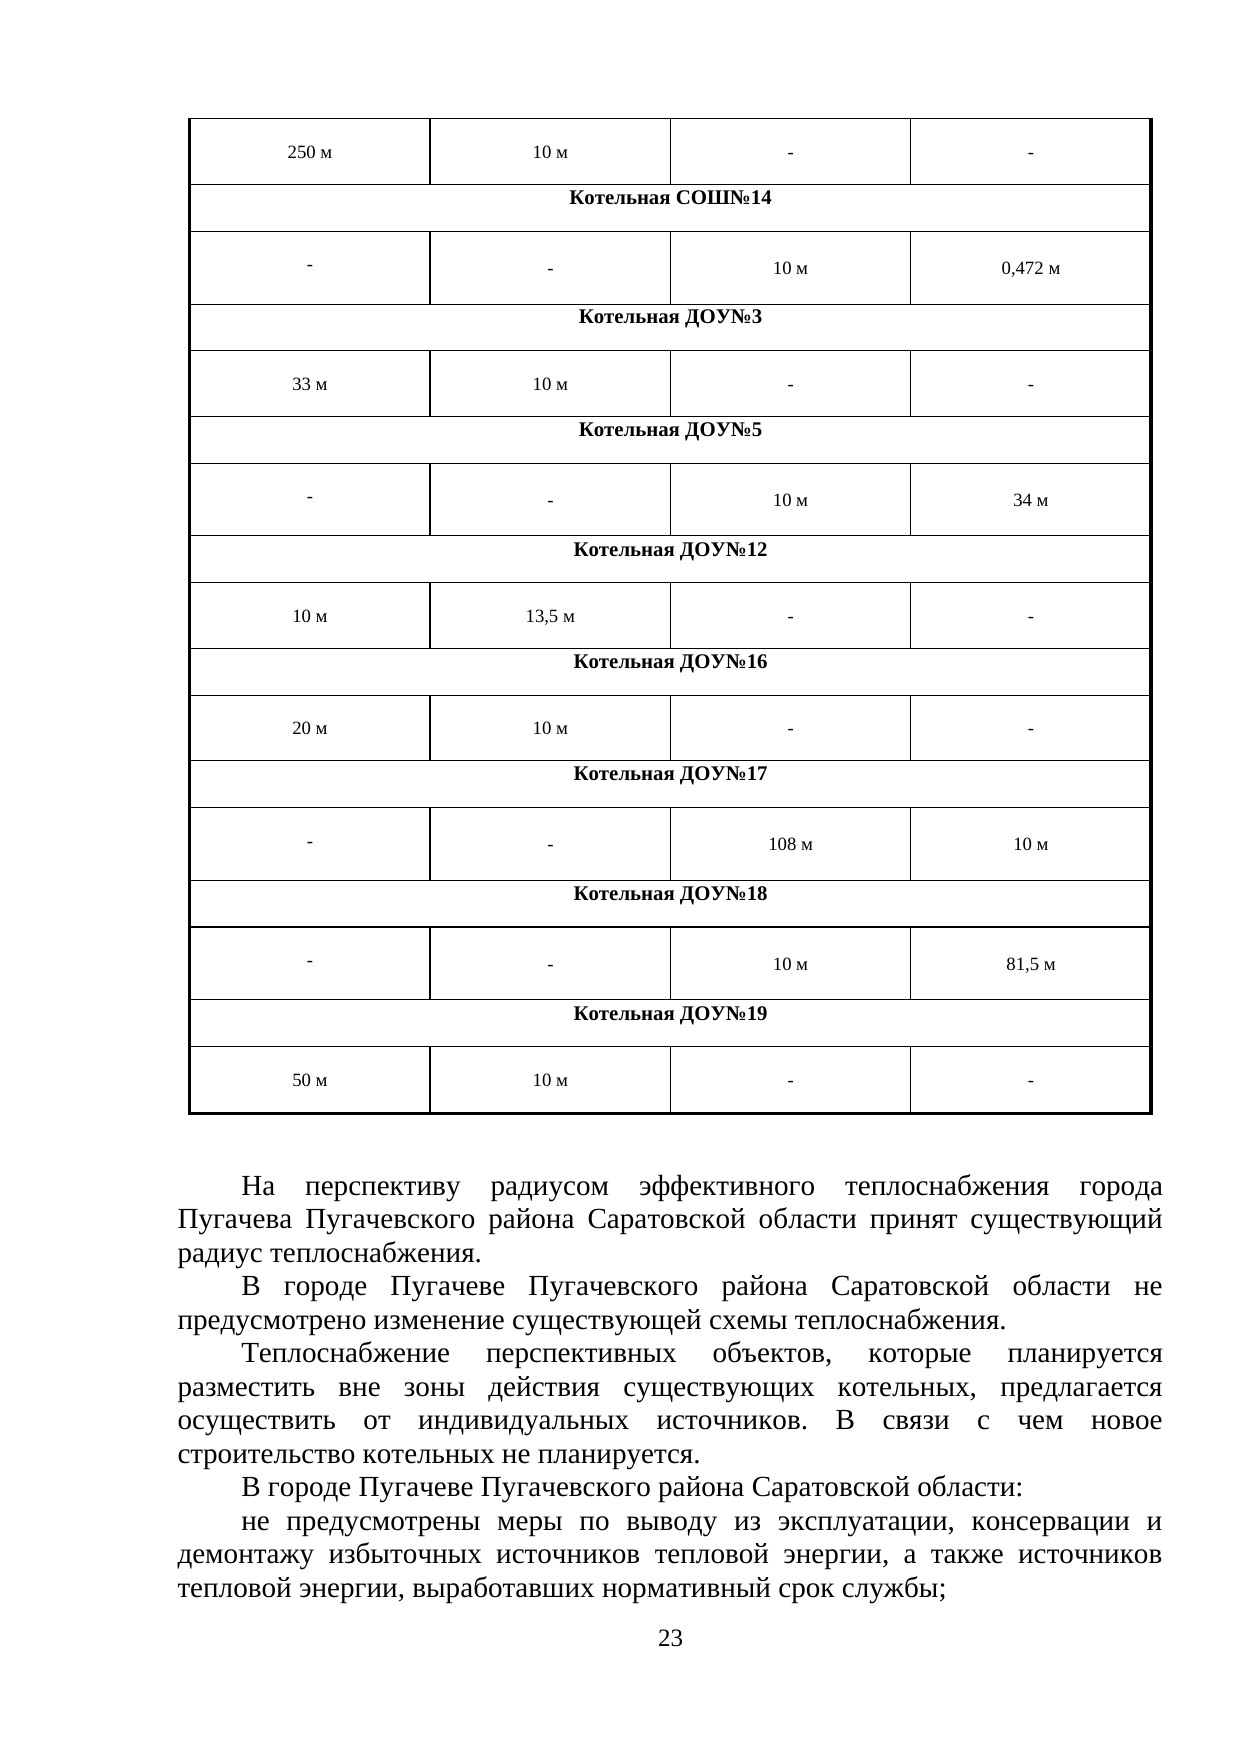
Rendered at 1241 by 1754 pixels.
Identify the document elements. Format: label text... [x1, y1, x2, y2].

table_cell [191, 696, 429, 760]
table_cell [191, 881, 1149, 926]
text На перспективу радиусом эффективного теплоснабжения города Пугачева Пугачевского района Саратовской области принят существующий радиус теплоснабжения. [177, 1168, 1163, 1268]
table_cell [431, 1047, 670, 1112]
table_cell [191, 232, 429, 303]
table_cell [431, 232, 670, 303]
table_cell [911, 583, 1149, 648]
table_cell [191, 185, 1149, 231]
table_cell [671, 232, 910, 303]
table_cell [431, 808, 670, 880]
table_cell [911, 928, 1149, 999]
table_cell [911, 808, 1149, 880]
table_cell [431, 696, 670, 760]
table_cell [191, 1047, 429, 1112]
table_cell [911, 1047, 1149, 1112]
text В городе Пугачеве Пугачевского района Саратовской области не предусмотрено изменение существующей схемы теплоснабжения. [177, 1268, 1163, 1335]
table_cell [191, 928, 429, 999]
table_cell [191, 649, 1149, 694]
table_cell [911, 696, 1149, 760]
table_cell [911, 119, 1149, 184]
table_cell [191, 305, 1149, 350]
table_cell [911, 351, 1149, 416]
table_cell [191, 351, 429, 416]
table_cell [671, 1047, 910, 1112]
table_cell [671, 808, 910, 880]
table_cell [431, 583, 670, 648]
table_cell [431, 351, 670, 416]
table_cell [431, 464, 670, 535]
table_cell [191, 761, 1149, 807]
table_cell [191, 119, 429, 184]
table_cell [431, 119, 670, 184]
text не предусмотрены меры по выводу из эксплуатации, консервации и демонтажу избыточных источников тепловой энергии, а также источников тепловой энергии, выработавших нормативный срок службы; [177, 1503, 1163, 1604]
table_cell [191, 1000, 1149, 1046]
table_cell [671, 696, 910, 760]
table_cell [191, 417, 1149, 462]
text Теплоснабжение перспективных объектов, которые планируется разместить вне зоны действия существующих котельных, предлагается осуществить от индивидуальных источников. В связи с чем новое строительство котельных не планируется. [177, 1335, 1163, 1469]
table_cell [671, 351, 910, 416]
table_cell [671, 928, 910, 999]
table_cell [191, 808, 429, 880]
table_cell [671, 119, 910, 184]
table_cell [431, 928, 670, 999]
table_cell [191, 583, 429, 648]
text В городе Пугачеве Пугачевского района Саратовской области: [177, 1469, 1163, 1503]
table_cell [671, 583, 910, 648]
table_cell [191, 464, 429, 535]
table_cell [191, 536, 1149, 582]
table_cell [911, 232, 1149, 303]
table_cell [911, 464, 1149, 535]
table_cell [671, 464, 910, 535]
